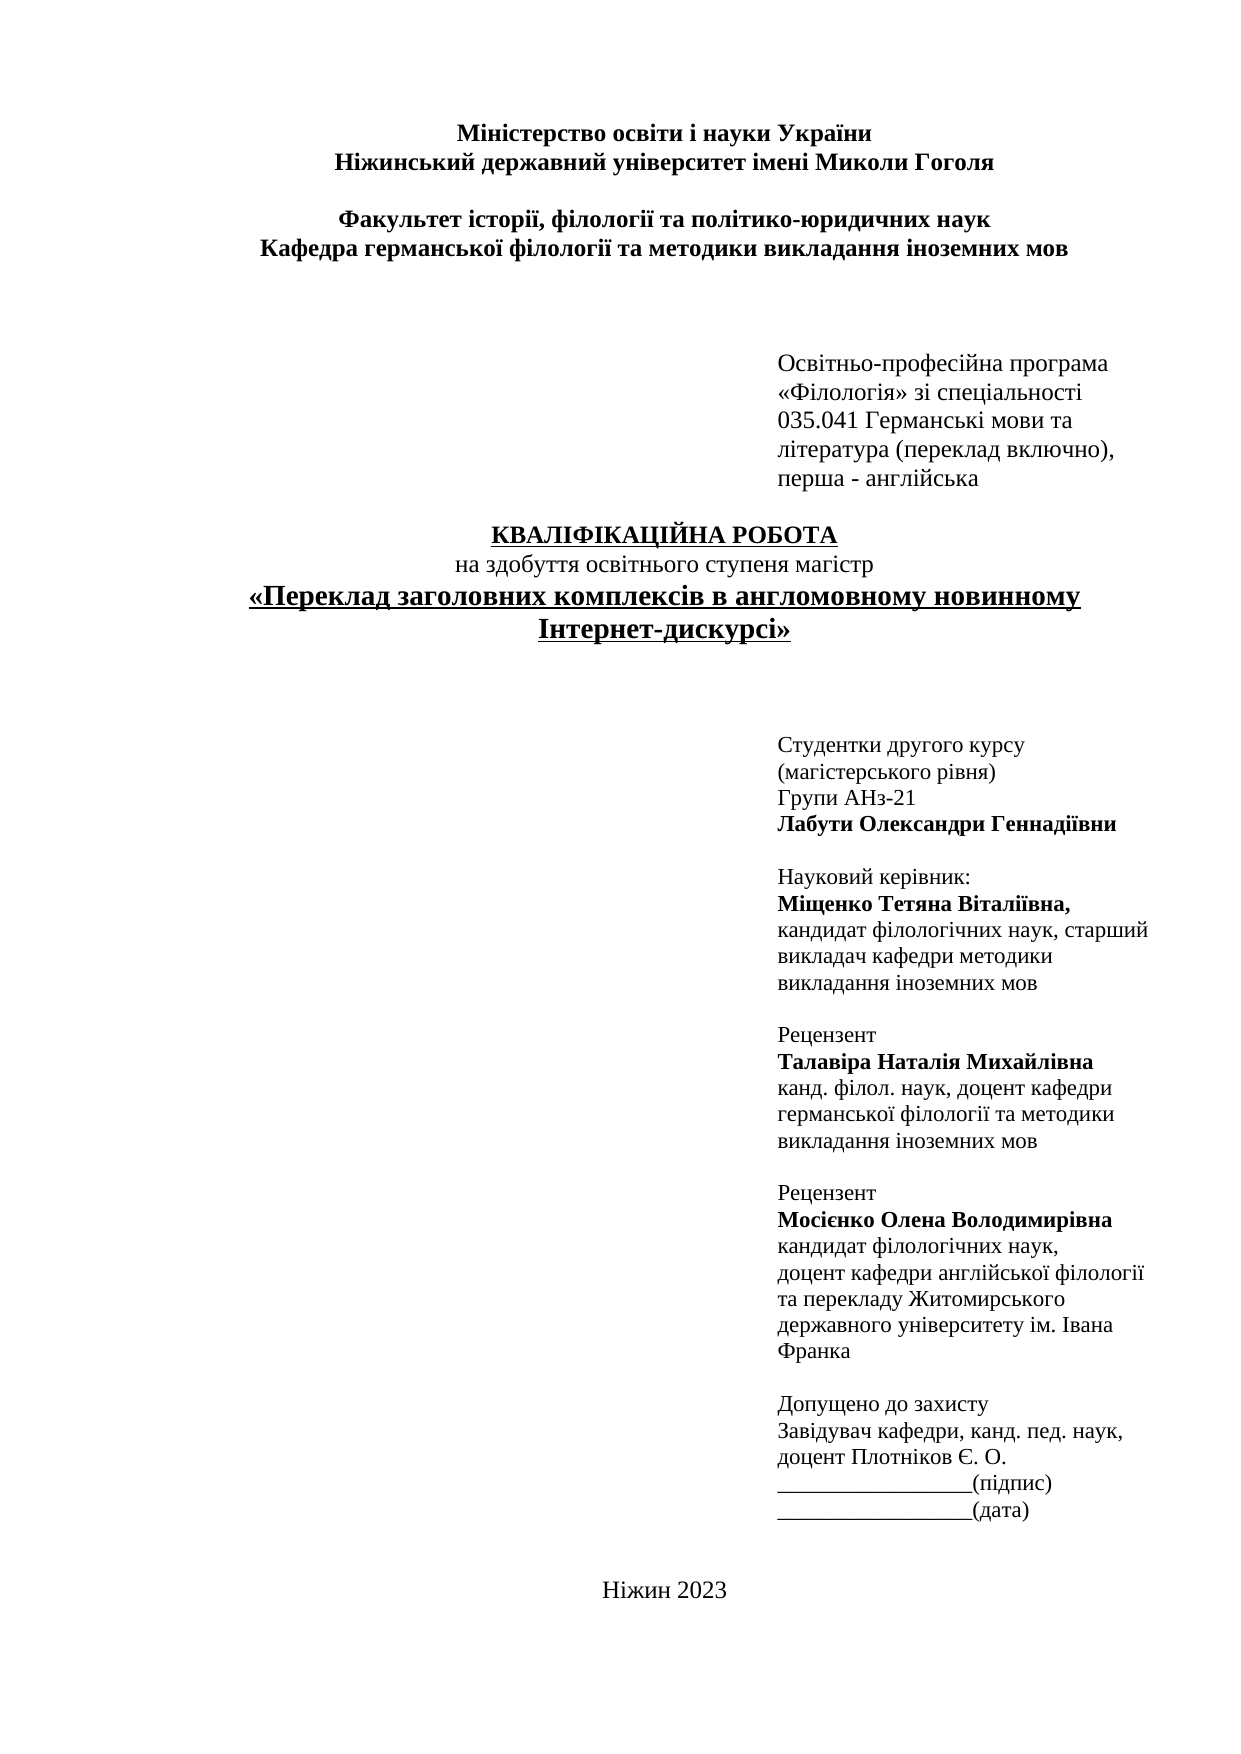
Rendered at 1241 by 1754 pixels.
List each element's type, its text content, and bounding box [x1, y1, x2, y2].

text Допущено до захисту [777, 1390, 1152, 1417]
text Рецензент [777, 1179, 1152, 1206]
text Мосієнко Олена Володимирівна [777, 1206, 1152, 1232]
text Освітньо-професійна програма [777, 348, 1152, 377]
text на здобуття освітнього ступеня магістр [177, 549, 1152, 578]
text «Філологія» зі спеціальності [777, 377, 1152, 406]
text Ніжинський державний університет імені Миколи Гоголя [177, 147, 1152, 176]
text канд. філол. наук, доцент кафедри германської філології та методики викладання іноземних мов [777, 1074, 1152, 1153]
text _________________(підпис) [777, 1469, 1152, 1496]
text Інтернет-дискурсі» [177, 612, 1152, 645]
text Ніжин 2023 [177, 1575, 1152, 1603]
text Кафедра германської філології та методики викладання іноземних мов [177, 233, 1152, 262]
text Студентки другого курсу [777, 731, 1152, 758]
text доцент Плотніков Є. О. [777, 1443, 1152, 1469]
text Лабути Олександри Геннадіївни [777, 811, 1152, 837]
text Факультет історії, філології та політико-юридичних наук [177, 204, 1152, 233]
text Міщенко Тетяна Віталіївна, кандидат філологічних наук, старший викладач кафедри методики викладання іноземних мов [777, 889, 1152, 995]
text Талавіра Наталія Михайлівна [777, 1048, 1152, 1074]
text кандидат філологічних наук, [777, 1232, 1152, 1258]
text _________________(дата) [777, 1496, 1152, 1522]
text Міністерство освіти і науки України [177, 118, 1152, 147]
text (магістерського рівня) [777, 758, 1152, 784]
text Завідувач кафедри, канд. пед. наук, [777, 1417, 1152, 1443]
text КВАЛІФІКАЦІЙНА РОБОТА [177, 521, 1152, 549]
text Групи АНз-21 [777, 784, 1152, 811]
text 035.041 Германські мови та література (переклад включно), перша - англійська [777, 406, 1152, 492]
text доцент кафедри англійської філології та перекладу Житомирського державного університету ім. Івана Франка [777, 1258, 1152, 1364]
text «Переклад заголовних комплексів в англомовному новинному [177, 578, 1152, 612]
text Рецензент [777, 1021, 1152, 1048]
text Науковий керівник: [777, 863, 1152, 889]
